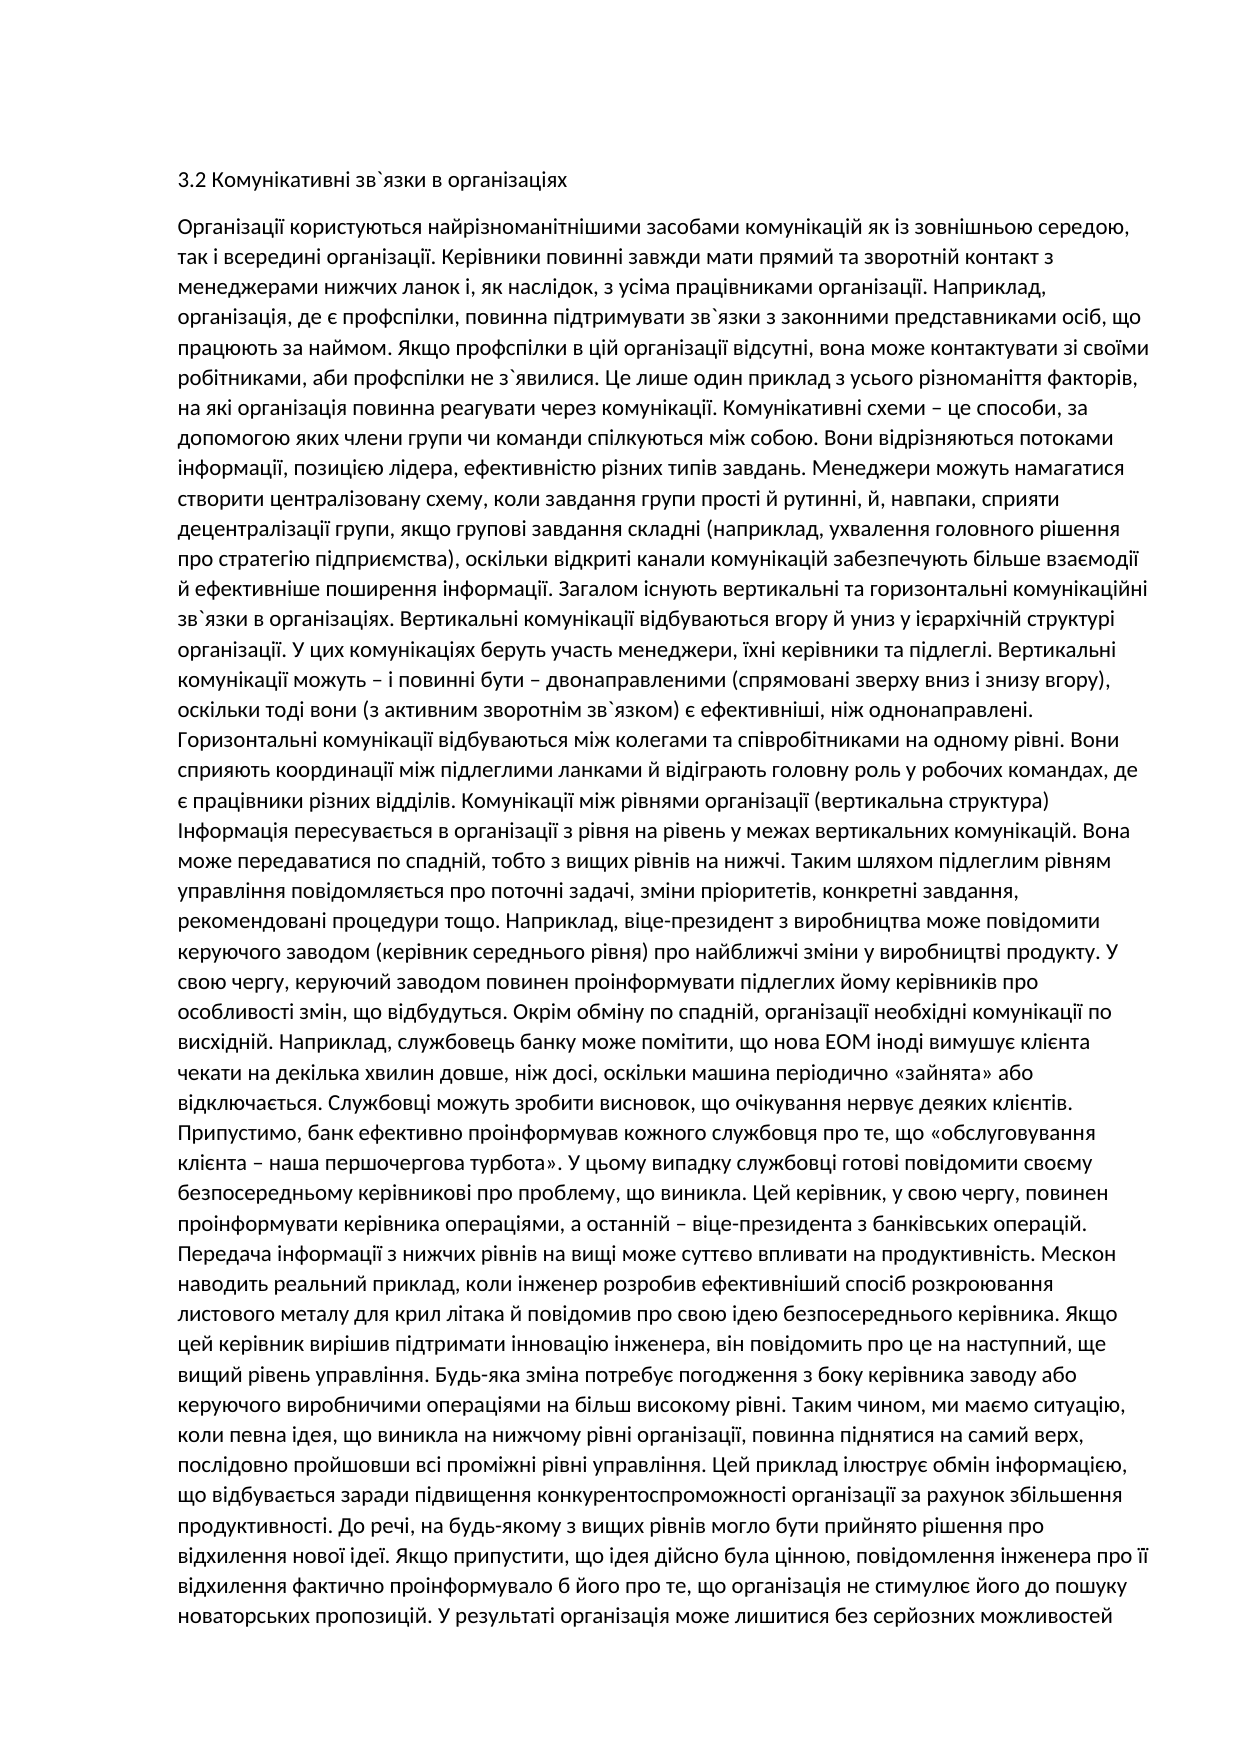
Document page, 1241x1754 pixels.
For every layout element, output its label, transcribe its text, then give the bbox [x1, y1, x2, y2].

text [177, 212, 1152, 1629]
text 3.2 Комунікативні зв`язки в організаціях [177, 165, 1152, 193]
